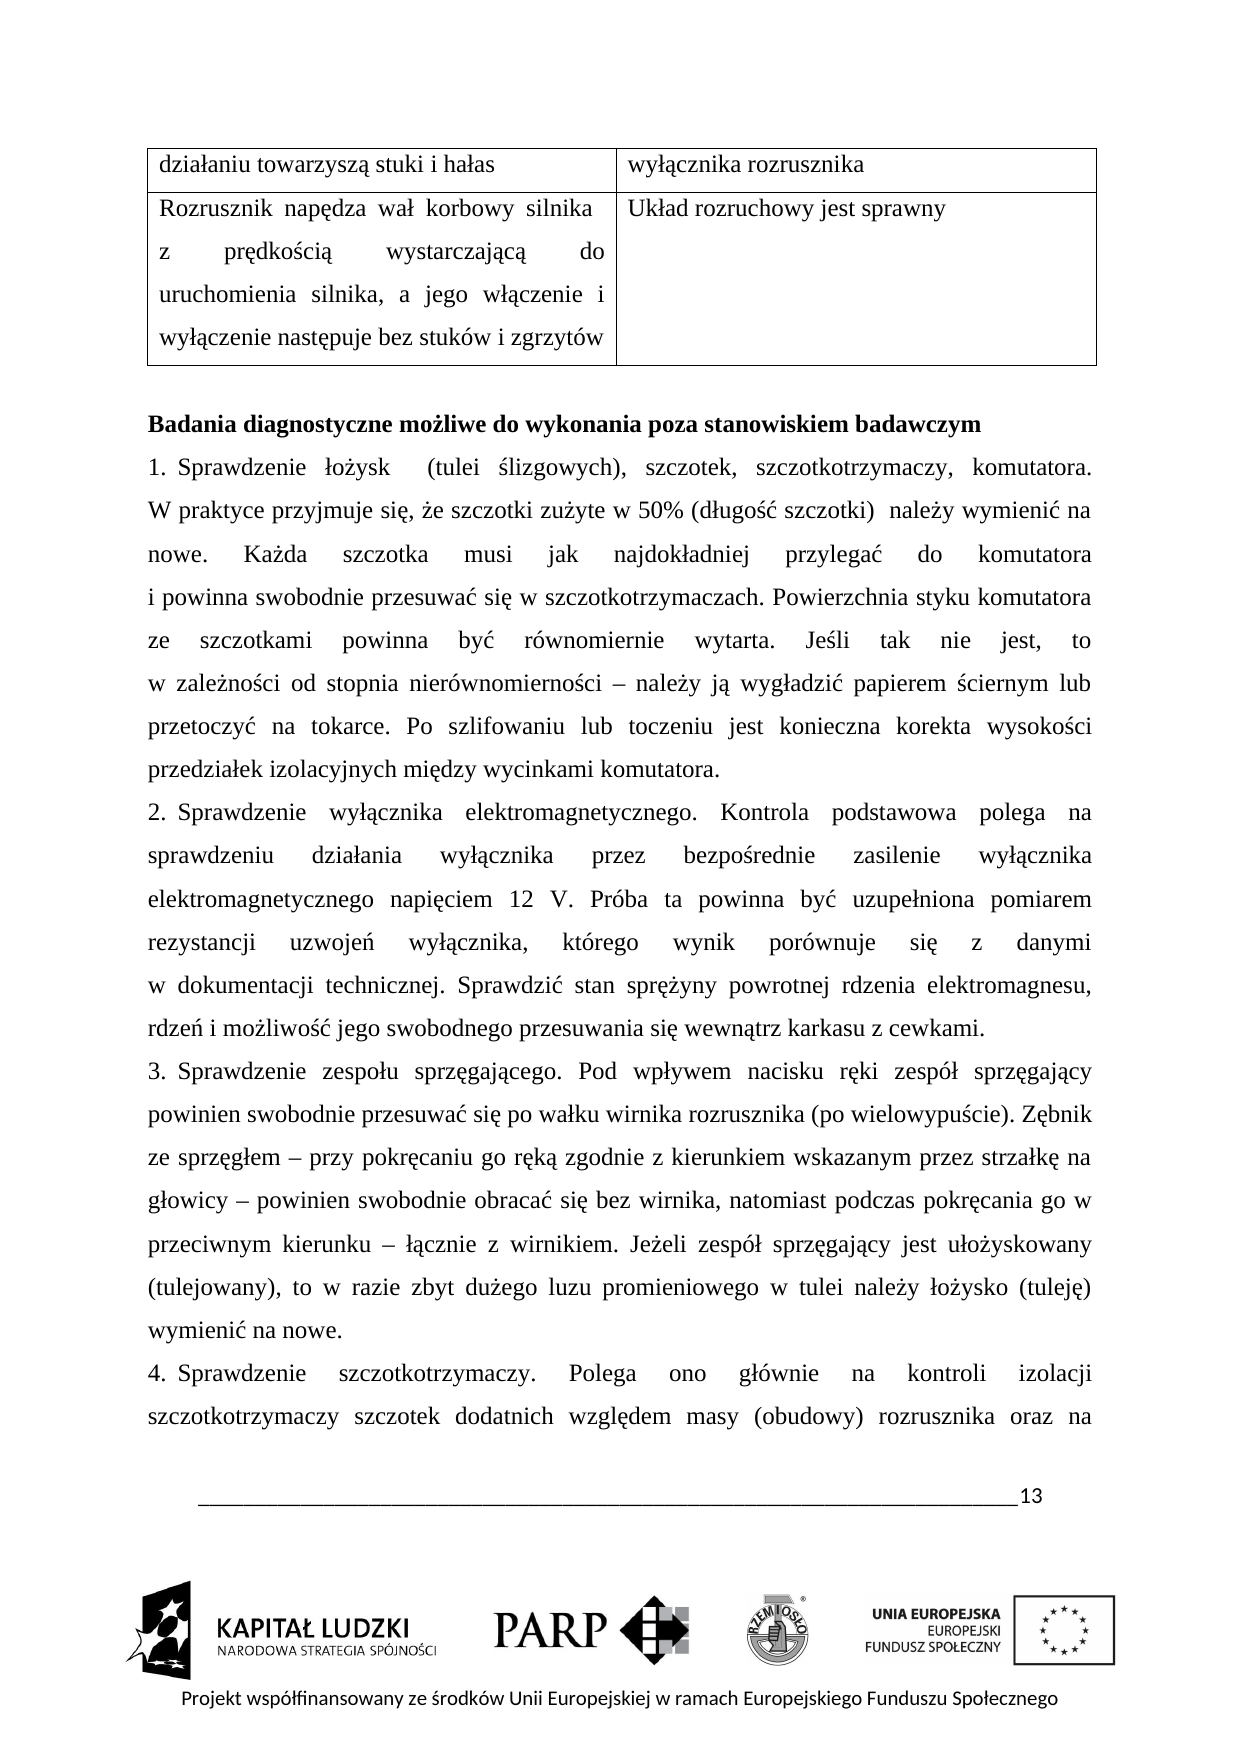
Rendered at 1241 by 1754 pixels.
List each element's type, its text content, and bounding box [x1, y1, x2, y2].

list Sprawdzenie zespołu sprzęgającego. Pod wpływem nacisku ręki zespół sprzęgający powinien swobodnie przesuwać się po wałku wirnika rozrusznika (po wielowypuście). Zębnik ze sprzęgłem – przy pokręcaniu go ręką zgodnie z kierunkiem wskazanym przez strzałkę na głowicy – powinien swobodnie obracać się bez wirnika, natomiast podczas pokręcania go w przeciwnym kierunku – łącznie z wirnikiem. Jeżeli zespół sprzęgający jest ułożyskowany (tulejowany), to w razie zbyt dużego luzu promieniowego w tulei należy łożysko (tuleję) wymienić na nowe. [148, 1056, 1093, 1344]
picture [492, 1594, 690, 1666]
picture [865, 1594, 1116, 1666]
picture [124, 1579, 437, 1681]
table_cell Zębnik rozrusznika nie zazębia się z wieńcem lub zazębia częściowo, a jego działaniu towarzyszą stuki i hałas [148, 149, 616, 192]
list Sprawdzenie łożysk (tulei ślizgowych), szczotek, szczotkotrzymaczy, komutatora. W praktyce przyjmuje się, że szczotki zużyte w 50% (długość szczotki) należy wymienić na nowe. Każda szczotka musi jak najdokładniej przylegać do komutatora i powinna swobodnie przesuwać się w szczotkotrzymaczach. Powierzchnia styku komutatora ze szczotkami powinna być równomiernie wytarta. Jeśli tak nie jest, to w zależności od stopnia nierównomierności – należy ją wygładzić papierem ściernym lub przetoczyć na tokarce. Po szlifowaniu lub toczeniu jest konieczna korekta wysokości przedziałek izolacyjnych między wycinkami komutatora. [148, 452, 1093, 783]
list Sprawdzenie wyłącznika elektromagnetycznego. Kontrola podstawowa polega na sprawdzeniu działania wyłącznika przez bezpośrednie zasilenie wyłącznika elektromagnetycznego napięciem 12 V. Próba ta powinna być uzupełniona pomiarem rezystancji uzwojeń wyłącznika, którego wynik porównuje się z danymi w dokumentacji technicznej. Sprawdzić stan sprężyny powrotnej rdzenia elektromagnesu, rdzeń i możliwość jego swobodnego przesuwania się wewnątrz karkasu z cewkami. [148, 797, 1093, 1042]
table_cell Układ rozruchowy jest sprawny [617, 193, 1096, 365]
picture [746, 1594, 809, 1666]
text Badania diagnostyczne możliwe do wykonania poza stanowiskiem badawczym [148, 409, 1093, 438]
table_cell Znaczne zużycie kół zębatych lub uszkodzenie elektromagnetycznego wyłącznika rozrusznika [617, 149, 1096, 192]
table_cell Rozrusznik napędza wał korbowy silnika z prędkością wystarczającą do uruchomienia silnika, a jego włączenie i wyłączenie następuje bez stuków i zgrzytów [148, 193, 616, 365]
